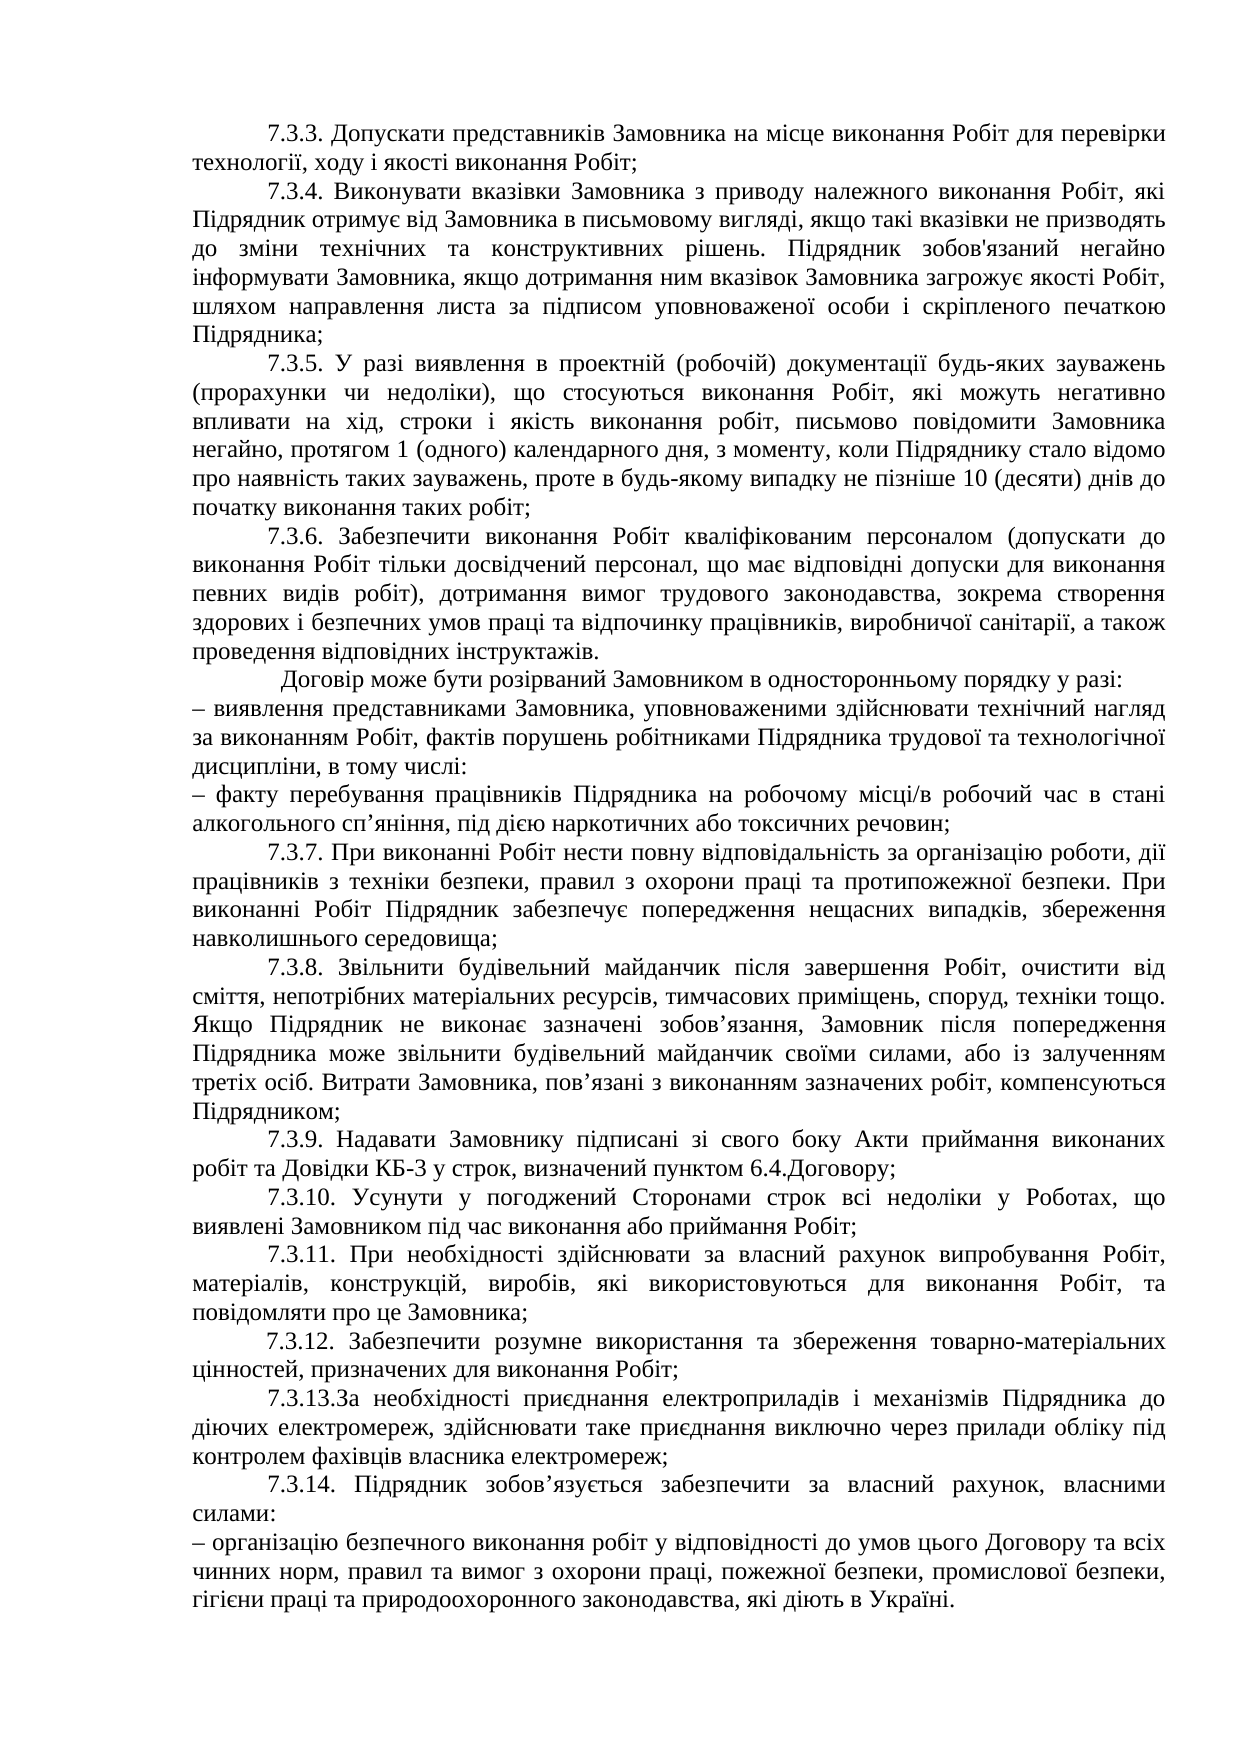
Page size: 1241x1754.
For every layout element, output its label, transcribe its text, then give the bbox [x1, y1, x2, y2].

text 7.3.14. Підрядник зобов’язується забезпечити за власний рахунок, власними cилами: [192, 1469, 1167, 1527]
text – виявлення представниками Замовника, уповноваженими здійснювати технічний нагляд за виконанням Робіт, фактів порушень робітниками Підрядника трудової та технологічної дисципліни, в тому числі: [192, 693, 1167, 779]
text 7.3.10. Усунути у погоджений Сторонами строк всі недоліки у Роботах, що виявлені Замовником під час виконання або приймання Робіт; [192, 1182, 1167, 1239]
text 7.3.13.За необхідності приєднання електроприладів і механізмів Підрядника до діючих електромереж, здійснювати таке приєднання виключно через прилади обліку під контролем фахівців власника електромереж; [192, 1383, 1167, 1469]
text 7.3.6. Забезпечити виконання Робіт кваліфікованим персоналом (допускати до виконання Робіт тільки досвідчений персонал, що має відповідні допуски для виконання певних видів робіт), дотримання вимог трудового законодавства, зокрема створення здорових і безпечних умов праці та відпочинку працівників, виробничої санітарії, а також проведення відповідних інструктажів. [192, 521, 1167, 664]
text 7.3.9. Надавати Замовнику підписані зі свого боку Акти приймання виконаних робіт та Довідки КБ-3 у строк, визначений пунктом 6.4.Договору; [192, 1124, 1167, 1182]
text – організацію безпечного виконання робіт у відповідності до умов цього Договору та всіх чинних норм, правил та вимог з охорони праці, пожежної безпеки, промислової безпеки, гігієни праці та природоохоронного законодавства, які діють в Україні. [192, 1527, 1167, 1613]
text 7.3.8. Звільнити будівельний майданчик після завершення Робіт, очистити від сміття, непотрібних матеріальних ресурсів, тимчасових приміщень, споруд, техніки тощо. Якщо Підрядник не виконає зазначені зобов’язання, Замовник після попередження Підрядника може звільнити будівельний майданчик своїми силами, або із залученням третіх осіб. Витрати Замовника, пов’язані з виконанням зазначених робіт, компенсуються Підрядником; [192, 952, 1167, 1124]
text 7.3.4. Виконувати вказівки Замовника з приводу належного виконання Робіт, які Підрядник отримує від Замовника в письмовому вигляді, якщо такі вказівки не призводять до зміни технічних та конструктивних рішень. Підрядник зобов'язаний негайно інформувати Замовника, якщо дотримання ним вказівок Замовника загрожує якості Робіт, шляхом направлення листа за підписом уповноваженої особи і скріпленого печаткою Підрядника; [192, 176, 1167, 348]
text – факту перебування працівників Підрядника на робочому місці/в робочий час в стані алкогольного сп’яніння, під дією наркотичних або токсичних речовин; [192, 779, 1167, 837]
text 7.3.12. Забезпечити розумне використання та збереження товарно-матеріальних цінностей, призначених для виконання Робіт; [192, 1326, 1167, 1383]
text 7.3.3. Допускати представників Замовника на місце виконання Робіт для перевірки технології, ходу і якості виконання Робіт; [192, 118, 1167, 176]
text Договір може бути розірваний Замовником в односторонньому порядку у разі: [192, 664, 1167, 693]
text 7.3.7. При виконанні Робіт нести повну відповідальність за організацію роботи, дії працівників з техніки безпеки, правил з охорони праці та протипожежної безпеки. При виконанні Робіт Підрядник забезпечує попередження нещасних випадків, збереження навколишнього середовища; [192, 837, 1167, 952]
text 7.3.11. При необхідності здійснювати за власний рахунок випробування Робіт, матеріалів, конструкцій, виробів, які використовуються для виконання Робіт, та повідомляти про це Замовника; [192, 1239, 1167, 1326]
text 7.3.5. У разі виявлення в проектній (робочій) документації будь-яких зауважень (прорахунки чи недоліки), що стосуються виконання Робіт, які можуть негативно впливати на хід, строки і якість виконання робіт, письмово повідомити Замовника негайно, протягом 1 (одного) календарного дня, з моменту, коли Підряднику стало відомо про наявність таких зауважень, проте в будь-якому випадку не пізніше 10 (десяти) днів до початку виконання таких робіт; [192, 348, 1167, 521]
